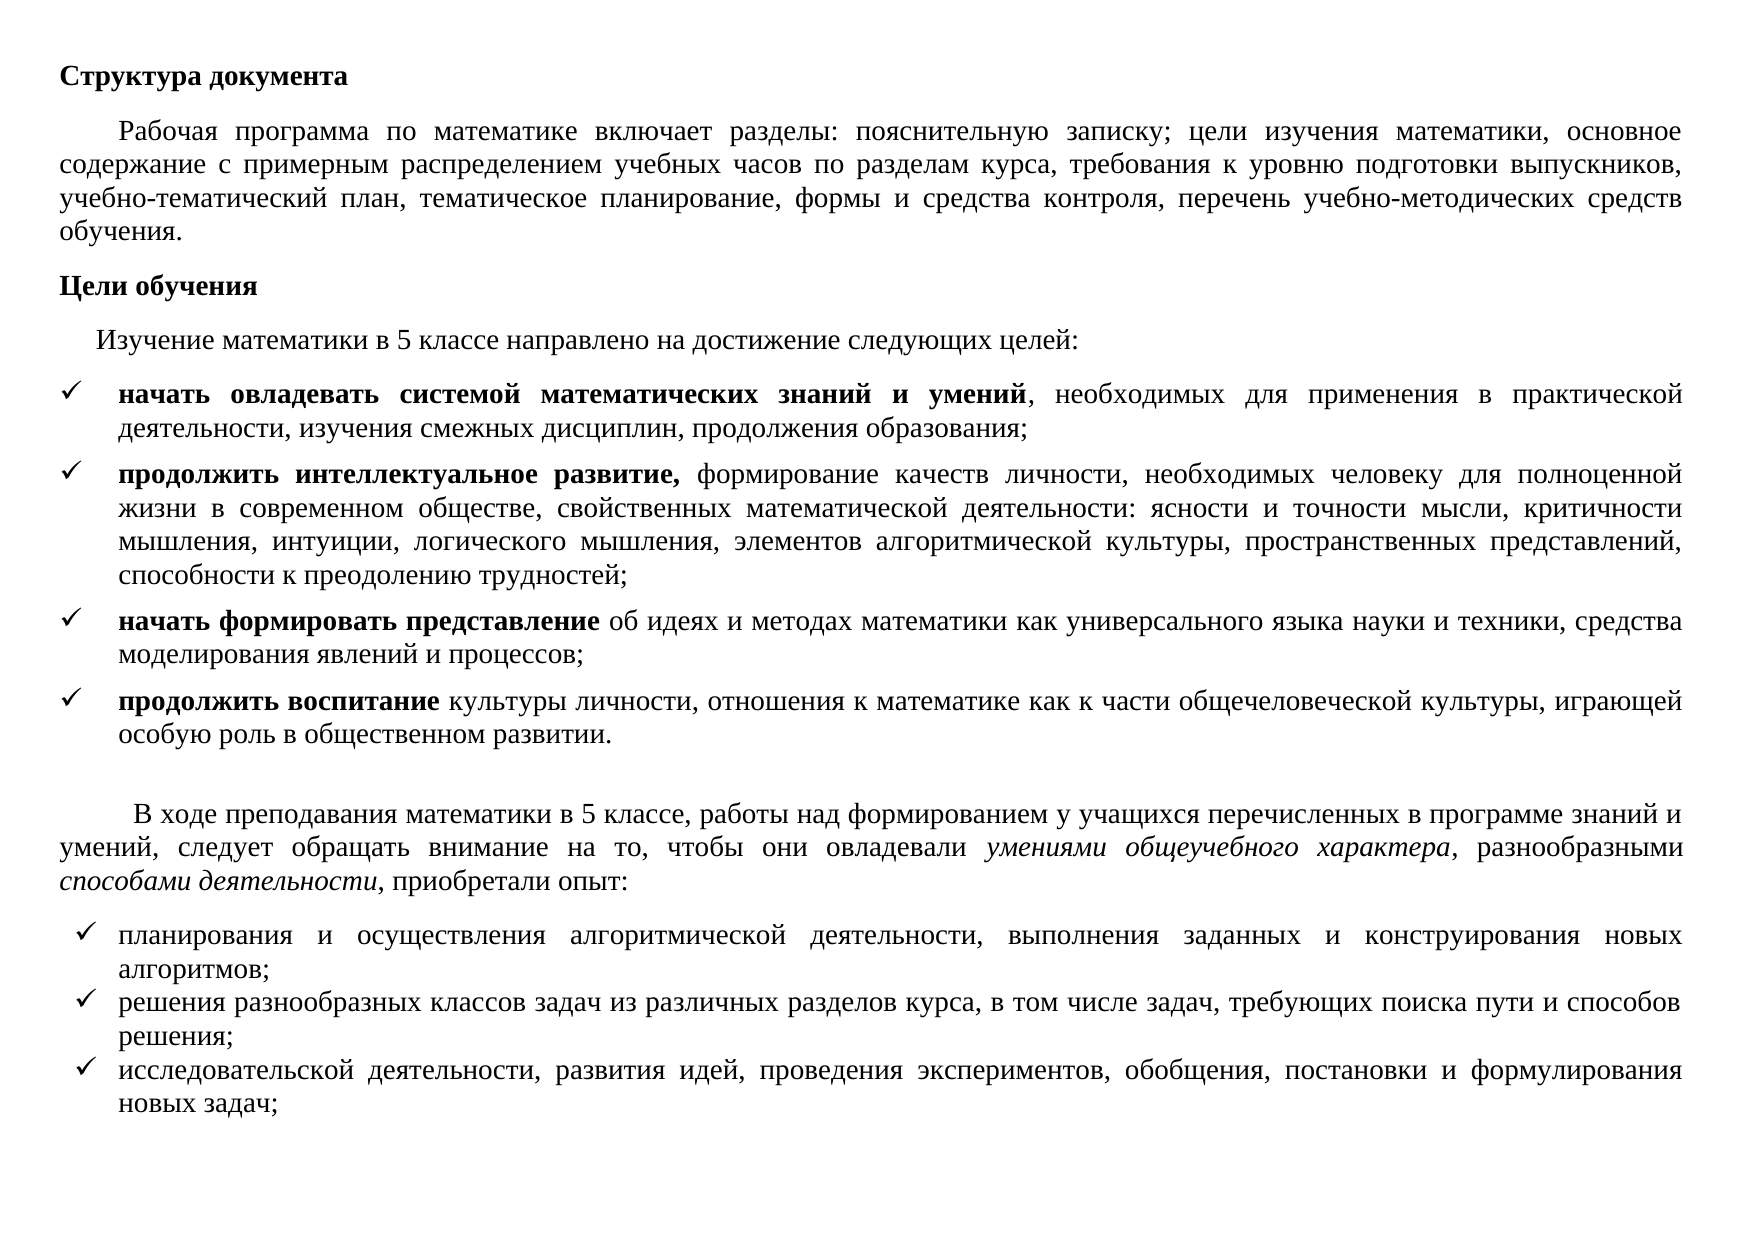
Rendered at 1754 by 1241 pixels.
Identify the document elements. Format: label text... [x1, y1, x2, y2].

list продолжить интеллектуальное развитие, формирование качеств личности, необходимых человеку для полноценной жизни в современном обществе, свойственных математической деятельности: ясности и точности мысли, критичности мышления, интуиции, логического мышления, элементов алгоритмической культуры, пространственных представлений, способности к преодолению трудностей; [59, 456, 1684, 591]
list начать формировать представление об идеях и методах математики как универсального языка науки и техники, средства моделирования явлений и процессов; [59, 603, 1684, 670]
text В ходе преподавания математики в 5 классе, работы над формированием у учащихся перечисленных в программе знаний и умений, следует обращать внимание на то, чтобы они овладевали умениями общеучебного характера, разнообразными способами деятельности, приобретали опыт: [59, 796, 1684, 897]
list решения разнообразных классов задач из различных разделов курса, в том числе задач, требующих поиска пути и способов решения; [74, 984, 1684, 1052]
list планирования и осуществления алгоритмической деятельности, выполнения заданных и конструирования новых алгоритмов; [74, 917, 1684, 984]
list исследовательской деятельности, развития идей, проведения экспериментов, обобщения, постановки и формулирования новых задач; [74, 1052, 1684, 1119]
text Рабочая программа по математике включает разделы: пояснительную записку; цели изучения математики, основное содержание с примерным распределением учебных часов по разделам курса, требования к уровню подготовки выпускников, учебно-тематический план, тематическое планирование, формы и средства контроля, перечень учебно-методических средств обучения. [59, 113, 1684, 247]
text Цели обучения [59, 268, 1684, 301]
text Изучение математики в 5 классе направлено на достижение следующих целей: [59, 322, 1684, 356]
list начать овладевать системой математических знаний и умений, необходимых для применения в практической деятельности, изучения смежных дисциплин, продолжения образования; [59, 377, 1684, 444]
list продолжить воспитание культуры личности, отношения к математике как к части общечеловеческой культуры, играющей особую роль в общественном развитии. [59, 683, 1684, 750]
text Структура документа [59, 58, 1684, 92]
